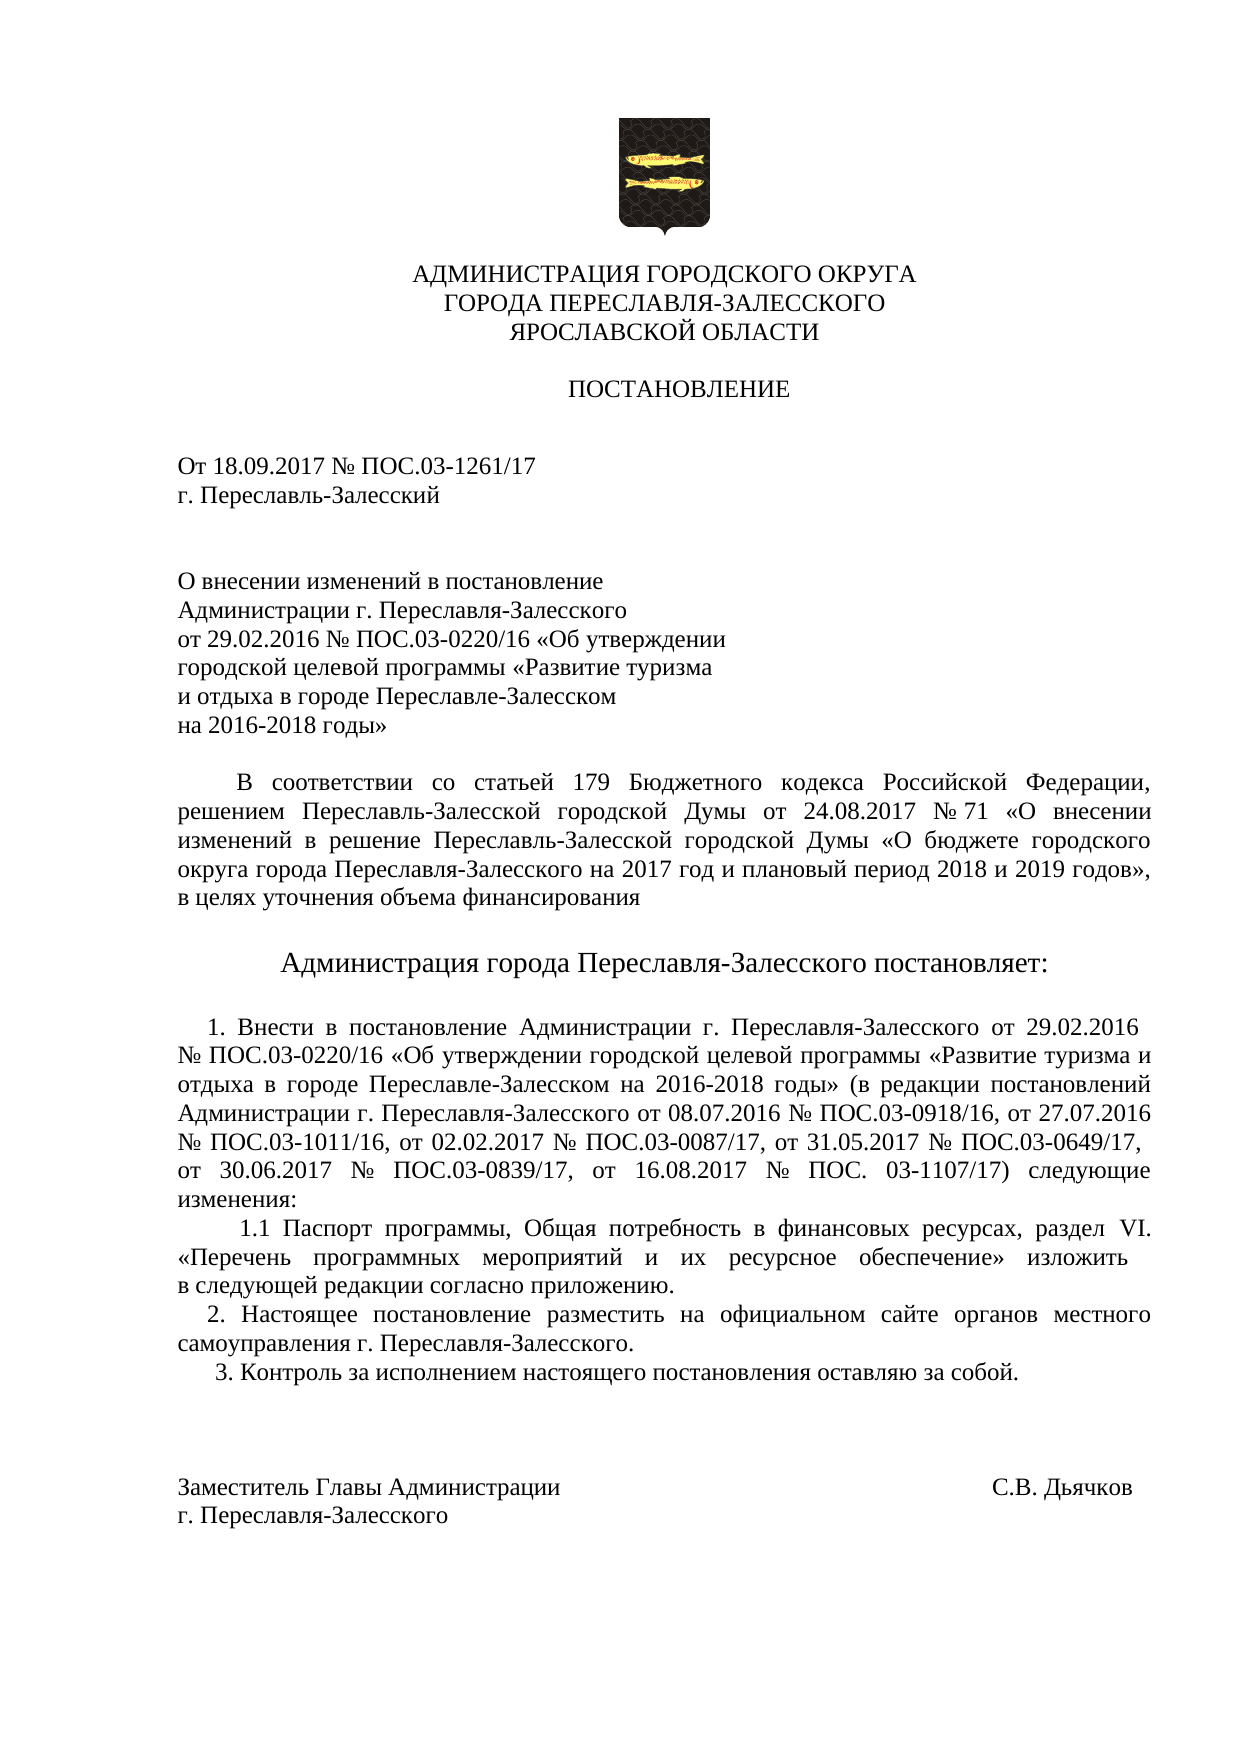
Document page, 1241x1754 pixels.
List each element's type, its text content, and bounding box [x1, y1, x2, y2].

text г. Переславль-Залесский [177, 480, 1152, 509]
text Администрации г. Переславля-Залесского [177, 595, 1152, 624]
text 1. Внести в постановление Администрации г. Переславля-Залесского от 29.02.2016 № ПОС.03-0220/16 «Об утверждении городской целевой программы «Развитие туризма и отдыха в городе Переславле-Залесском на 2016-2018 годы» (в редакции постановлений Администрации г. Переславля-Залесского от 08.07.2016 № ПОС.03-0918/16, от 27.07.2016 № ПОС.03-1011/16, от 02.02.2017 № ПОС.03-0087/17, от 31.05.2017 № ПОС.03-0649/17, от 30.06.2017 № ПОС.03-0839/17, от 16.08.2017 № ПОС. 03-1107/17) следующие изменения: [177, 1012, 1152, 1213]
text г. Переславля-Залесского [177, 1501, 1152, 1529]
text Заместитель Главы Администрации С.В. Дьячков [177, 1472, 1152, 1501]
text городской целевой программы «Развитие туризма [177, 652, 1152, 681]
text В соответствии со статьей 179 Бюджетного кодекса Российской Федерации, решением Переславль-Залесской городской Думы от 24.08.2017 № 71 «О внесении изменений в решение Переславль-Залесской городской Думы «О бюджете городского округа города Переславля-Залесского на 2017 год и плановый период 2018 и 2019 годов», в целях уточнения объема финансирования [177, 767, 1152, 911]
text от 29.02.2016 № ПОС.03-0220/16 «Об утверждении [177, 624, 1152, 652]
text О внесении изменений в постановление [177, 566, 1152, 595]
text 2. Настоящее постановление разместить на официальном сайте органов местного самоуправления г. Переславля-Залесского. [177, 1299, 1152, 1357]
text ПОСТАНОВЛЕНИЕ [207, 374, 1152, 403]
text 1.1 Паспорт программы, Общая потребность в финансовых ресурсах, раздел VI. «Перечень программных мероприятий и их ресурсное обеспечение» изложить в следующей редакции согласно приложению. [177, 1213, 1152, 1299]
text АДМИНИСТРАЦИЯ ГОРОДСКОГО ОКРУГА [177, 259, 1152, 288]
text От 18.09.2017 № ПОС.03-1261/17 [177, 451, 1152, 480]
text Администрация города Переславля-Залесского постановляет: [177, 945, 1152, 978]
text ЯРОСЛАВСКОЙ ОБЛАСТИ [177, 317, 1152, 346]
text ГОРОДА ПЕРЕСЛАВЛЯ-ЗАЛЕССКОГО [177, 288, 1152, 317]
text и отдыха в городе Переславле-Залесском на 2016-2018 годы» [177, 681, 1152, 739]
text 3. Контроль за исполнением настоящего постановления оставляю за собой. [215, 1357, 1152, 1386]
